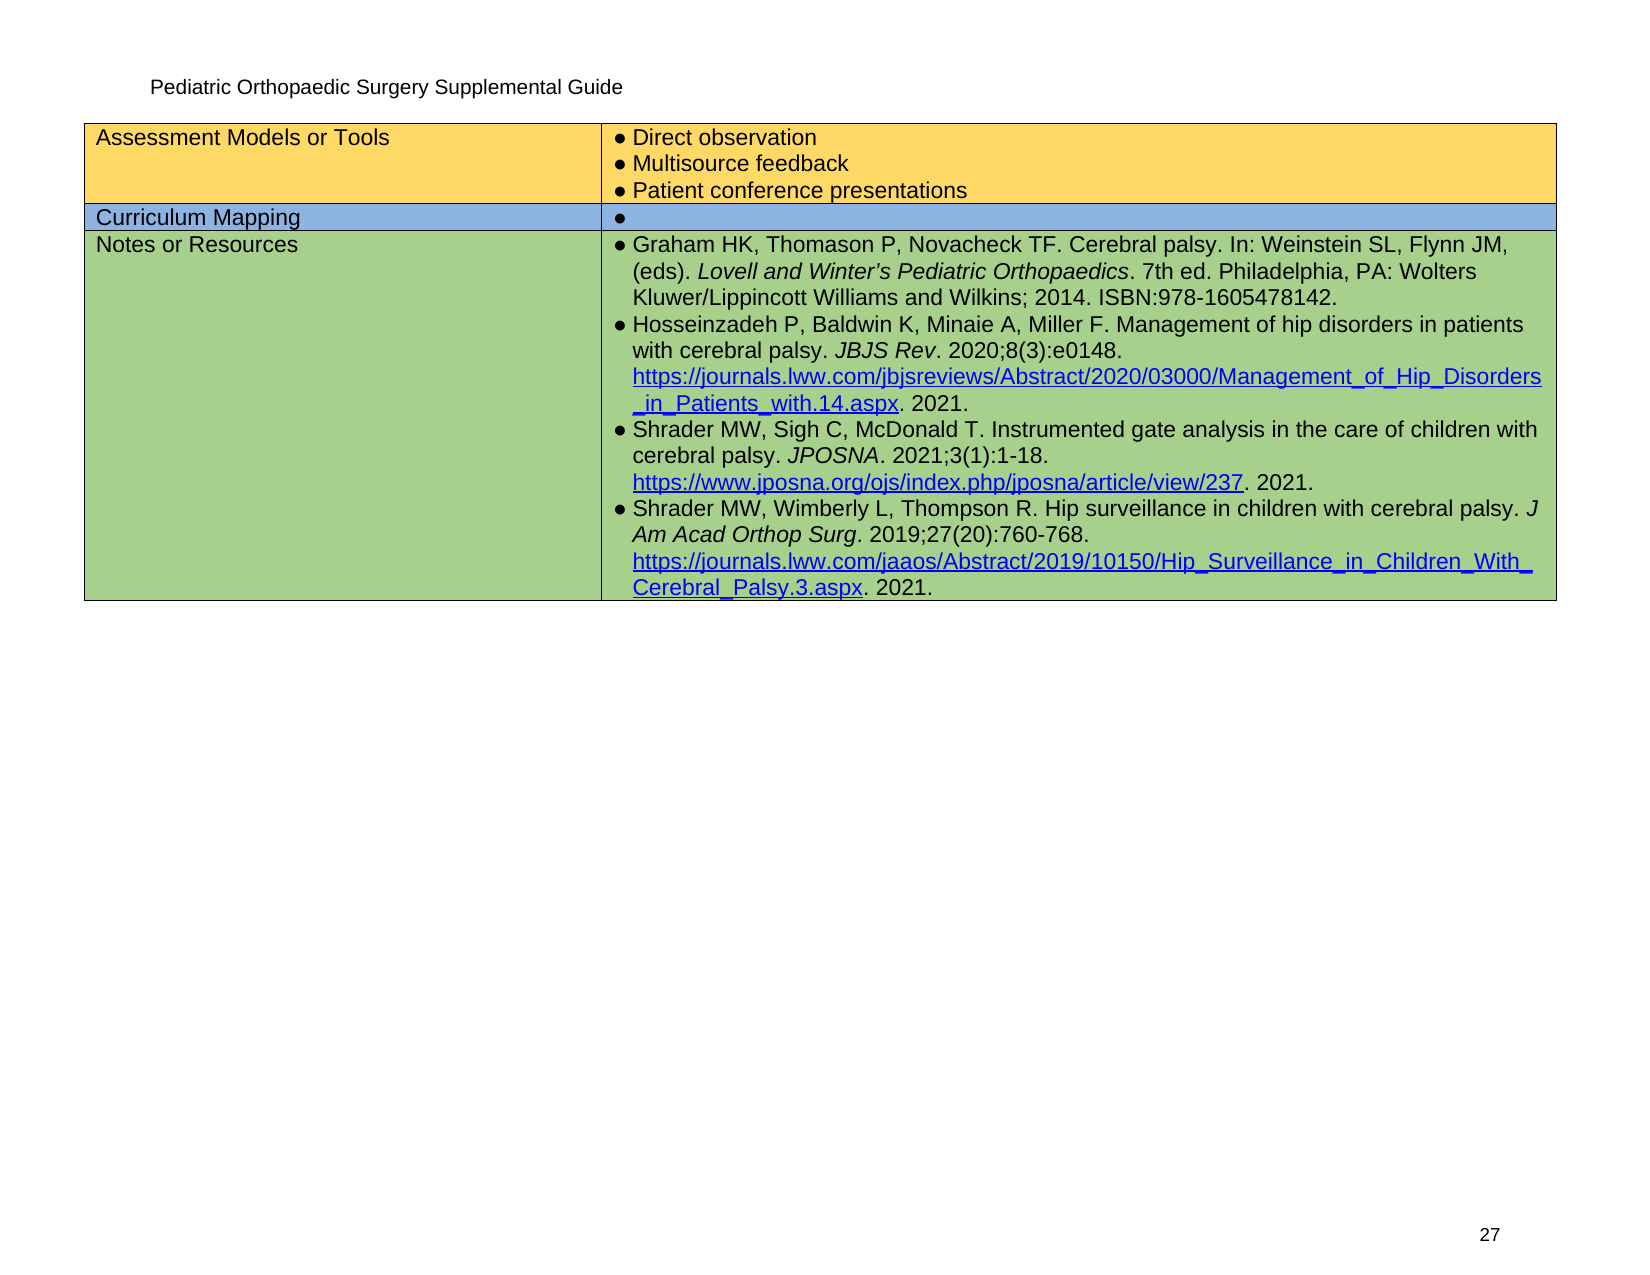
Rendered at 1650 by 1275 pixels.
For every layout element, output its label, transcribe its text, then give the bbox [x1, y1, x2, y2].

table_cell Notes or Resources [85, 231, 601, 600]
table_cell Assessment Models or Tools [85, 124, 601, 203]
table_cell Curriculum Mapping [85, 204, 601, 230]
table_cell [602, 204, 1556, 230]
table_cell Graham HK, Thomason P, Novacheck TF. Cerebral palsy. In: Weinstein SL, Flynn JM, (eds). Lovell and Winter’s Pediatric Orthopaedics. 7th ed. Philadelphia, PA: Wolters Kluwer/Lippincott Williams and Wilkins; 2014. ISBN:978-1605478142. Hosseinzadeh P, Baldwin K, Minaie A, Miller F. Management of hip disorders in patients with cerebral palsy. JBJS Rev. 2020;8(3):e0148. https://journals.lww.com/jbjsreviews/Abstract/2020/03000/Management_of_Hip_Disorders_in_Patients_with.14.aspx. 2021. Shrader MW, Sigh C, McDonald T. Instrumented gate analysis in the care of children with cerebral palsy. JPOSNA. 2021;3(1):1-18. https://www.jposna.org/ojs/index.php/jposna/article/view/237. 2021. Shrader MW, Wimberly L, Thompson R. Hip surveillance in children with cerebral palsy. J Am Acad Orthop Surg. 2019;27(20):760-768. https://journals.lww.com/jaaos/Abstract/2019/10150/Hip_Surveillance_in_Children_With_Cerebral_Palsy.3.aspx. 2021. [602, 231, 1556, 600]
table_cell Direct observation Multisource feedback Patient conference presentations [602, 124, 1556, 203]
